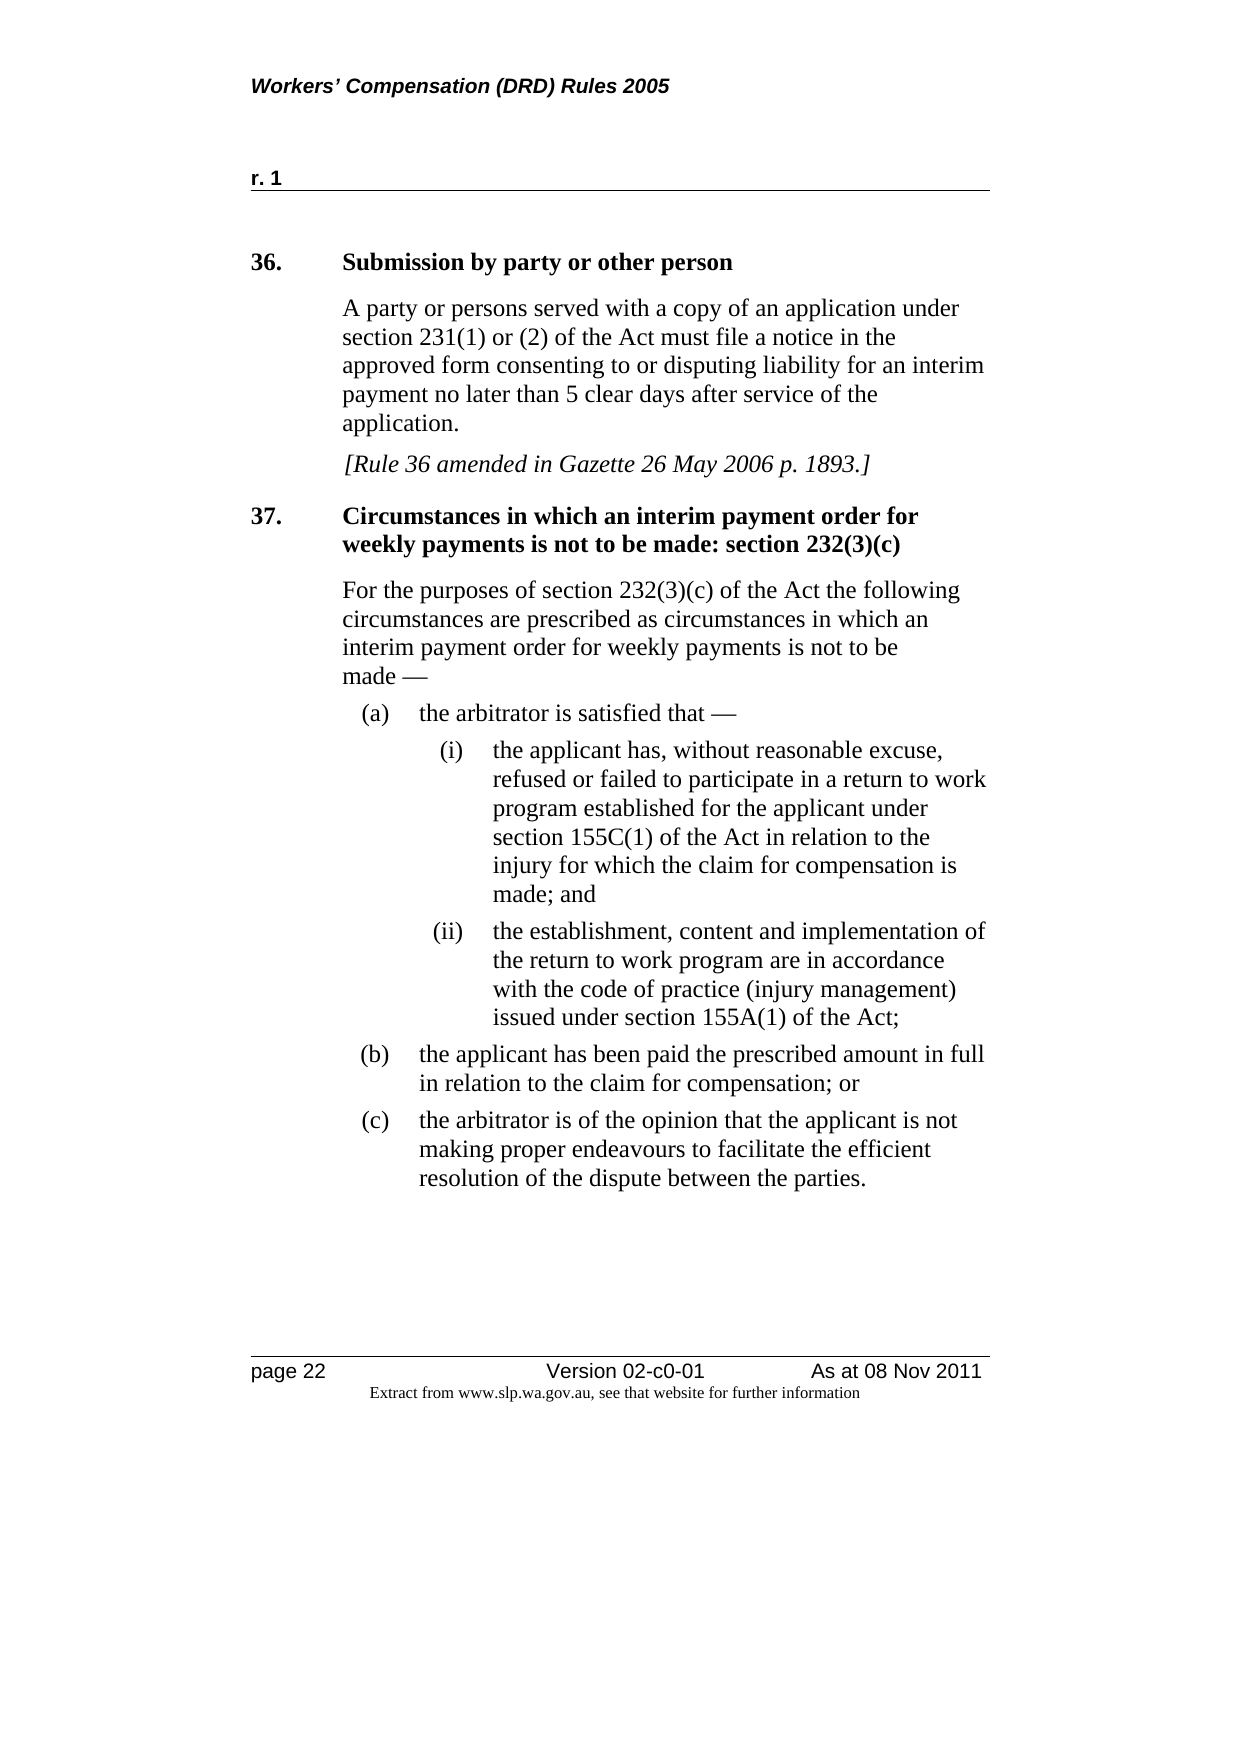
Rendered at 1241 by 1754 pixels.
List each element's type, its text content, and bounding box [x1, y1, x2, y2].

text (b) the applicant has been paid the prescribed amount in full in relation to the claim for compensation; or [251, 1039, 990, 1097]
text For the purposes of section 232(3)(c) of the Act the following circumstances are prescribed as circumstances in which an interim payment order for weekly payments is not to be made — [251, 575, 990, 690]
subtitle 36. Submission by party or other person [251, 247, 990, 276]
text A party or persons served with a copy of an application under section 231(1) or (2) of the Act must file a notice in the approved form consenting to or disputing liability for an interim payment no later than 5 clear days after service of the application. [251, 293, 990, 437]
subtitle 37. Circumstances in which an interim payment order for weekly payments is not to be made: section 232(3)(c) [251, 501, 990, 558]
text (a) the arbitrator is satisfied that — [251, 698, 990, 727]
text (i) the applicant has, without reasonable excuse, refused or failed to participate in a return to work program established for the applicant under section 155C(1) of the Act in relation to the injury for which the claim for compensation is made; and [251, 735, 990, 908]
text [Rule 36 amended in Gazette 26 May 2006 p. 1893.] [251, 449, 990, 478]
text (c) the arbitrator is of the opinion that the applicant is not making proper endeavours to facilitate the efficient resolution of the dispute between the parties. [251, 1105, 990, 1192]
text (ii) the establishment, content and implementation of the return to work program are in accordance with the code of practice (injury management) issued under section 155A(1) of the Act; [251, 916, 990, 1031]
